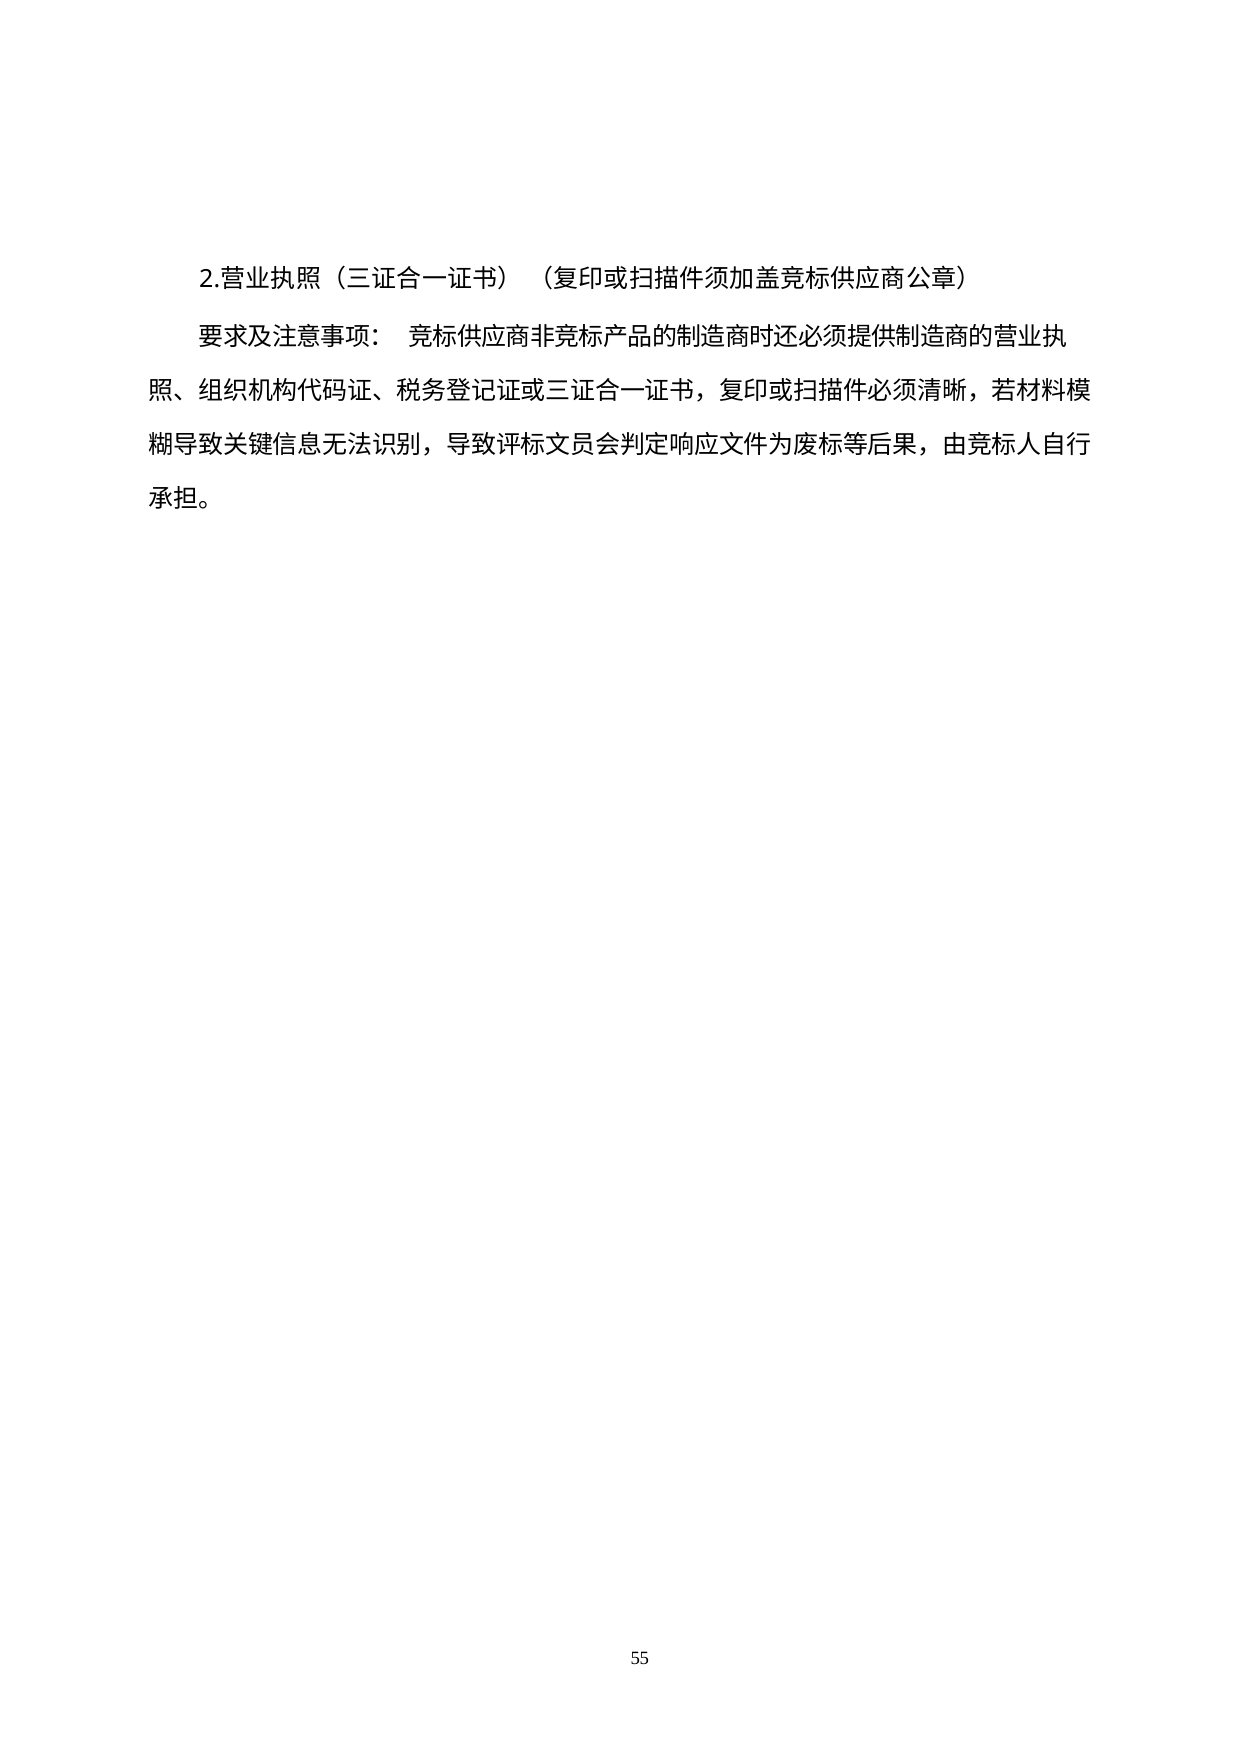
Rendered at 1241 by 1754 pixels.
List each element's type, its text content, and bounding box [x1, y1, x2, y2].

text 要求及注意事项： 竞标供应商非竞标产品的制造商时还必须提供制造商的营业执 照、组织机构代码证、税务登记证或三证合一证书，复印或扫描件必须清晰，若材料模 糊导致关键信息无法识别，导致评标文员会判定响应文件为废标等后果，由竞标人自行 承担。 [149, 316, 1092, 514]
text 2.营业执照（三证合一证书） （复印或扫描件须加盖竞标供应商公章） [149, 265, 1092, 293]
